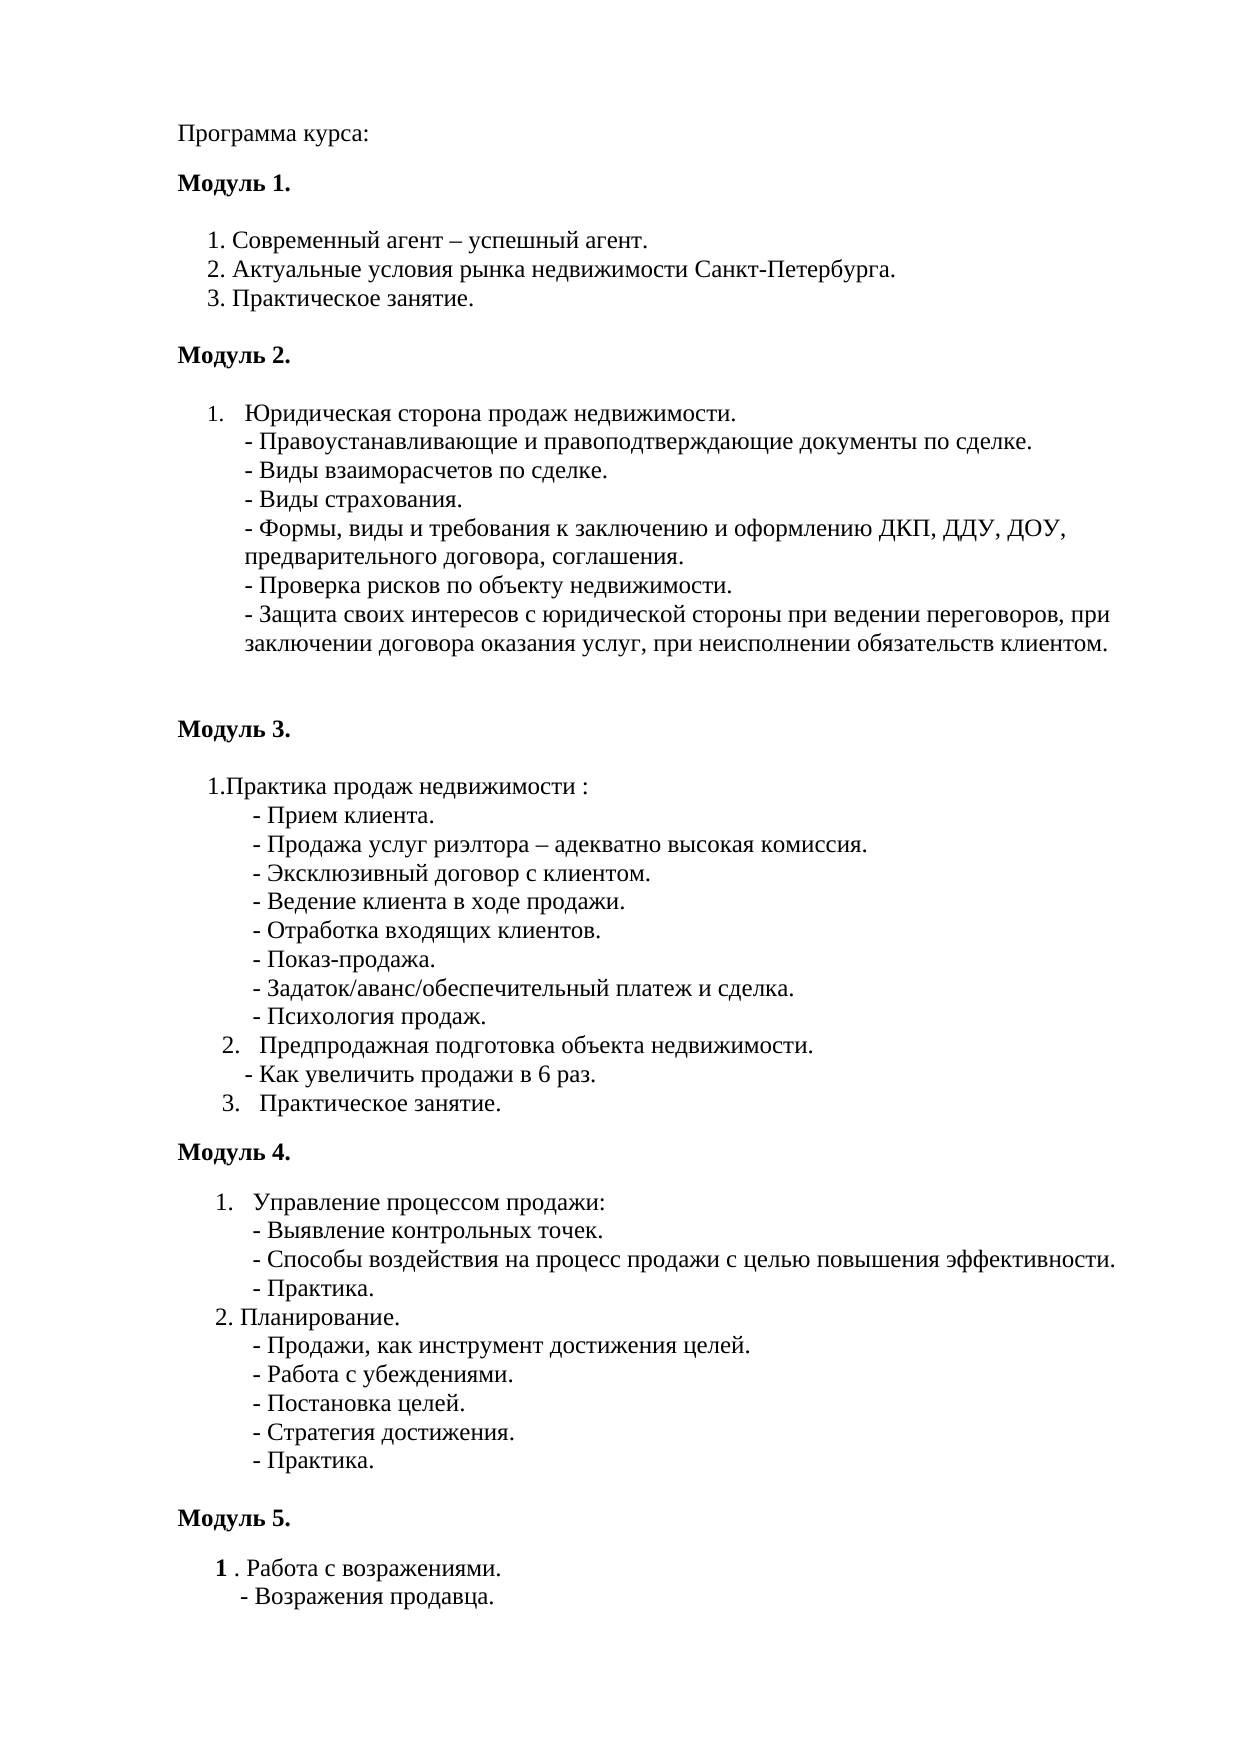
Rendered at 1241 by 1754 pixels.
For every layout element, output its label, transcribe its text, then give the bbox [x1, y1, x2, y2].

text - Практика. [252, 1273, 1152, 1302]
text Модуль 4. [177, 1137, 1152, 1166]
text Модуль 2. [177, 340, 1152, 369]
text - Прием клиента. [215, 800, 1152, 829]
text - Показ-продажа. [177, 944, 1152, 973]
text - Постановка целей. [177, 1388, 1152, 1417]
list Практическое занятие. [222, 1088, 1152, 1116]
text - Продажи, как инструмент достижения целей. [177, 1331, 1152, 1359]
text - Правоустанавливающие и правоподтверждающие документы по сделке. [244, 426, 1152, 455]
text - Формы, виды и требования к заключению и оформлению ДКП, ДДУ, ДОУ, предварительного договора, соглашения. [244, 513, 1152, 570]
list Предпродажная подготовка объекта недвижимости. [222, 1030, 1152, 1059]
text - Эксклюзивный договор с клиентом. [177, 858, 1152, 886]
text - Возражения продавца. [177, 1581, 1152, 1610]
text - Проверка рисков по объекту недвижимости. [244, 570, 1152, 599]
text - Стратегия достижения. [177, 1417, 1152, 1446]
text Модуль 3. [177, 714, 1152, 743]
text - Продажа услуг риэлтора – адекватно высокая комиссия. [177, 829, 1152, 858]
text - Работа с убеждениями. [177, 1359, 1152, 1388]
text 1.Практика продаж недвижимости : [207, 771, 1152, 800]
text Модуль 5. [177, 1503, 1152, 1532]
text - Выявление контрольных точек. [252, 1216, 1152, 1244]
text - Психология продаж. [177, 1001, 1152, 1030]
text Модуль 1. [177, 168, 1152, 196]
text - Отработка входящих клиентов. [177, 915, 1152, 944]
text - Задаток/аванс/обеспечительный платеж и сделка. [177, 973, 1152, 1001]
text 3. Практическое занятие. [207, 283, 1152, 311]
list Юридическая сторона продаж недвижимости. [207, 398, 1152, 426]
text - Виды взаиморасчетов по сделке. [244, 455, 1152, 484]
text 2. Актуальные условия рынка недвижимости Санкт-Петербурга. [207, 254, 1152, 283]
text - Виды страхования. [244, 484, 1152, 513]
list Управление процессом продажи: [215, 1187, 1152, 1216]
text - Ведение клиента в ходе продажи. [177, 886, 1152, 915]
text - Способы воздействия на процесс продажи с целью повышения эффективности. [252, 1244, 1152, 1273]
text Программа курса: [177, 118, 1152, 147]
text - Защита своих интересов с юридической стороны при ведении переговоров, при заключении договора оказания услуг, при неисполнении обязательств клиентом. [244, 599, 1152, 656]
text - Как увеличить продажи в 6 раз. [244, 1059, 1152, 1088]
text 1 . Работа с возражениями. [177, 1553, 1152, 1581]
text 1. Современный агент – успешный агент. [207, 225, 1152, 254]
text - Практика. [177, 1446, 1152, 1474]
text 2. Планирование. [177, 1302, 1152, 1331]
